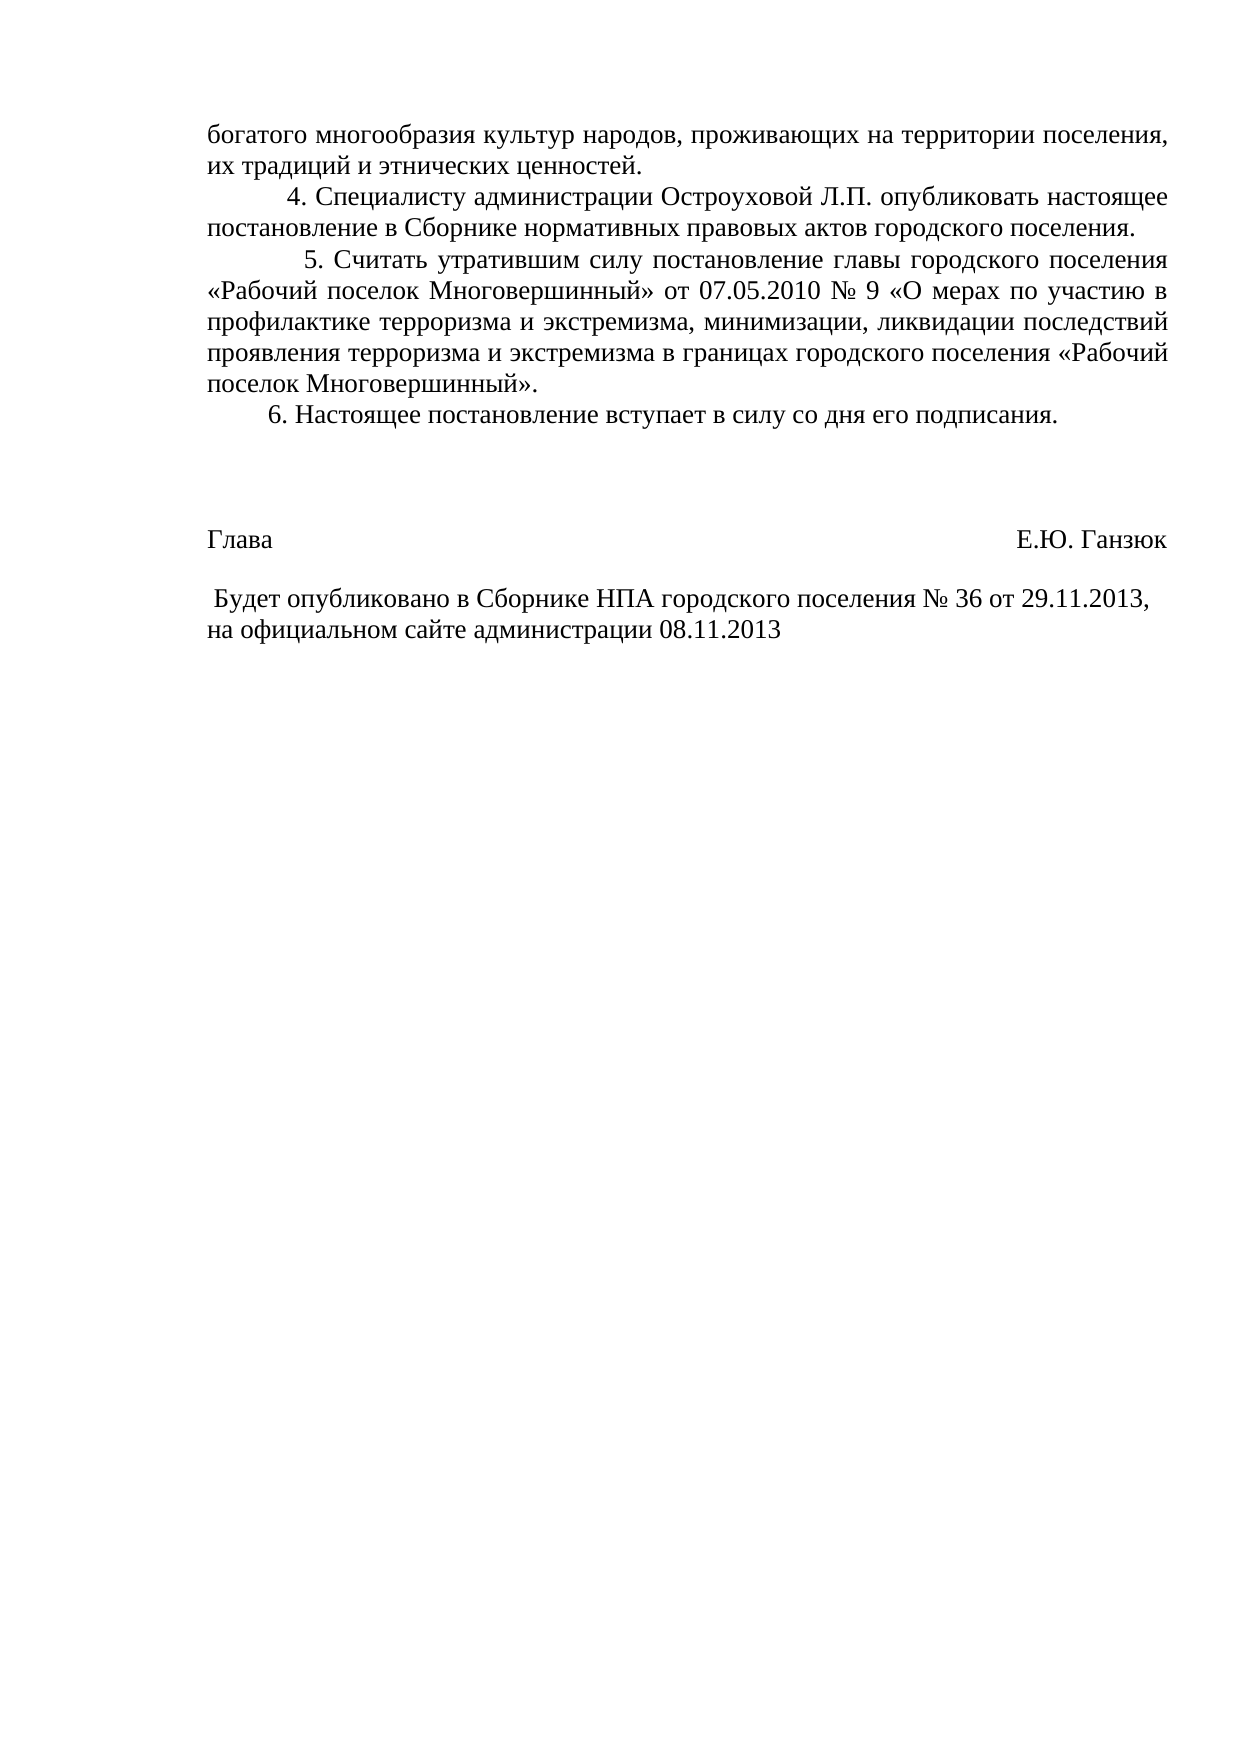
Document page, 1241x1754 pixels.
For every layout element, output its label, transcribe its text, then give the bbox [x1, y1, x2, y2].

text Глава Е.Ю. Ганзюк [207, 523, 1169, 554]
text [207, 118, 1169, 180]
text 6. Настоящее постановление вступает в силу со дня его подписания. [207, 398, 1169, 429]
text Будет опубликовано в Сборнике НПА городского поселения № 36 от 29.11.2013, на официальном сайте администрации 08.11.2013 [207, 582, 1169, 644]
text 4. Специалисту администрации Остроуховой Л.П. опубликовать настоящее постановление в Сборнике нормативных правовых актов городского поселения. [207, 180, 1169, 243]
text 5. Считать утратившим силу постановление главы городского поселения «Рабочий поселок Многовершинный» от 07.05.2010 № 9 «О мерах по участию в профилактике терроризма и экстремизма, минимизации, ликвидации последствий проявления терроризма и экстремизма в границах городского поселения «Рабочий поселок Многовершинный». [207, 243, 1169, 398]
